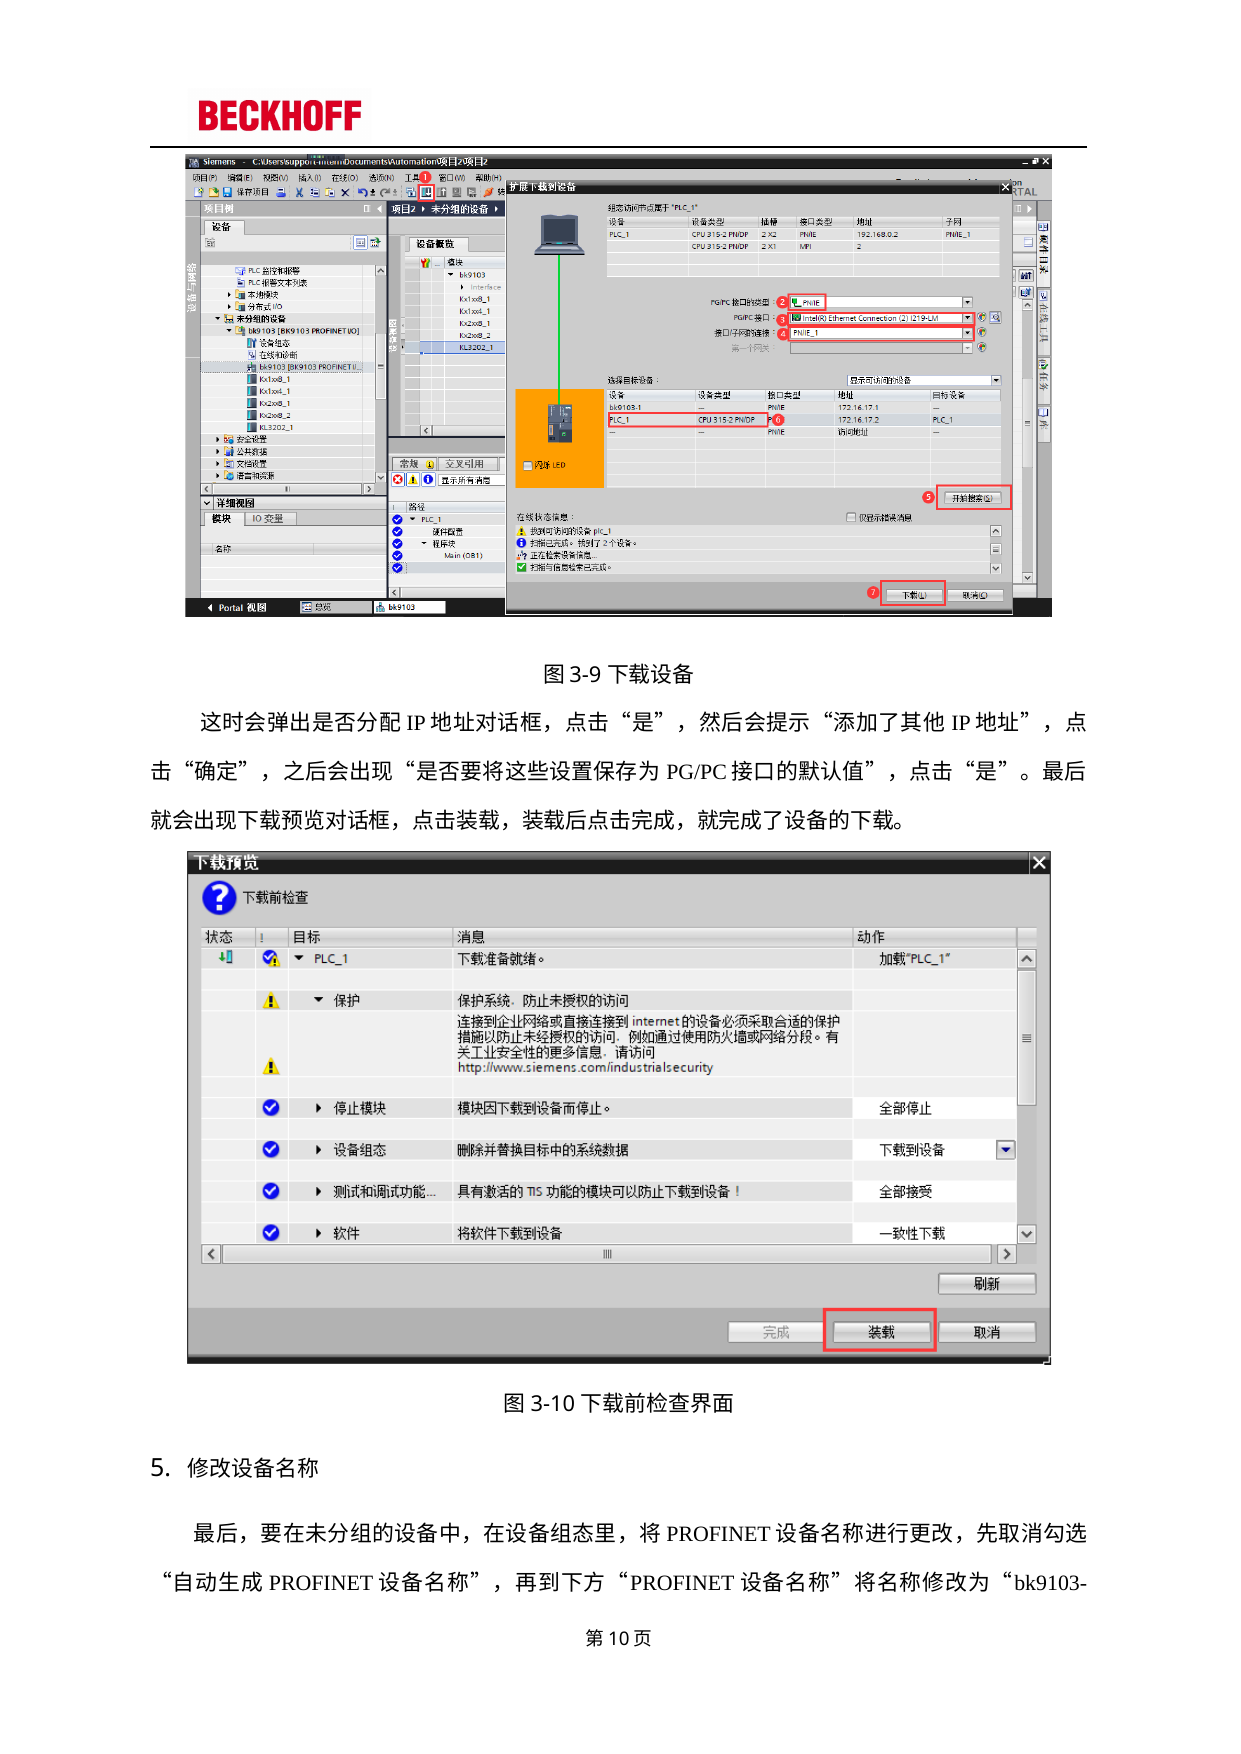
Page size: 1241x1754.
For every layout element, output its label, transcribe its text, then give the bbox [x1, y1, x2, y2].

picture [185, 154, 1052, 617]
text 图 3-10 下载前检查界面 [150, 1386, 1087, 1418]
picture [186, 850, 1052, 1365]
picture [187, 88, 372, 144]
text 图3-9 下载设备 [150, 657, 1087, 689]
list 修改设备名称 [150, 1434, 1087, 1499]
text 这时会弹出是否分配IP地址对话框，点击“是”，然后会提示“添加了其他IP地址”，点击“确定”，之后会出现“是否要将这些设置保存为PG/PC接口的默认值”，点击“是”。最后就会出现下载预览对话框，点击装载，装载后点击完成，就完成了设备的下载。 [150, 705, 1087, 835]
